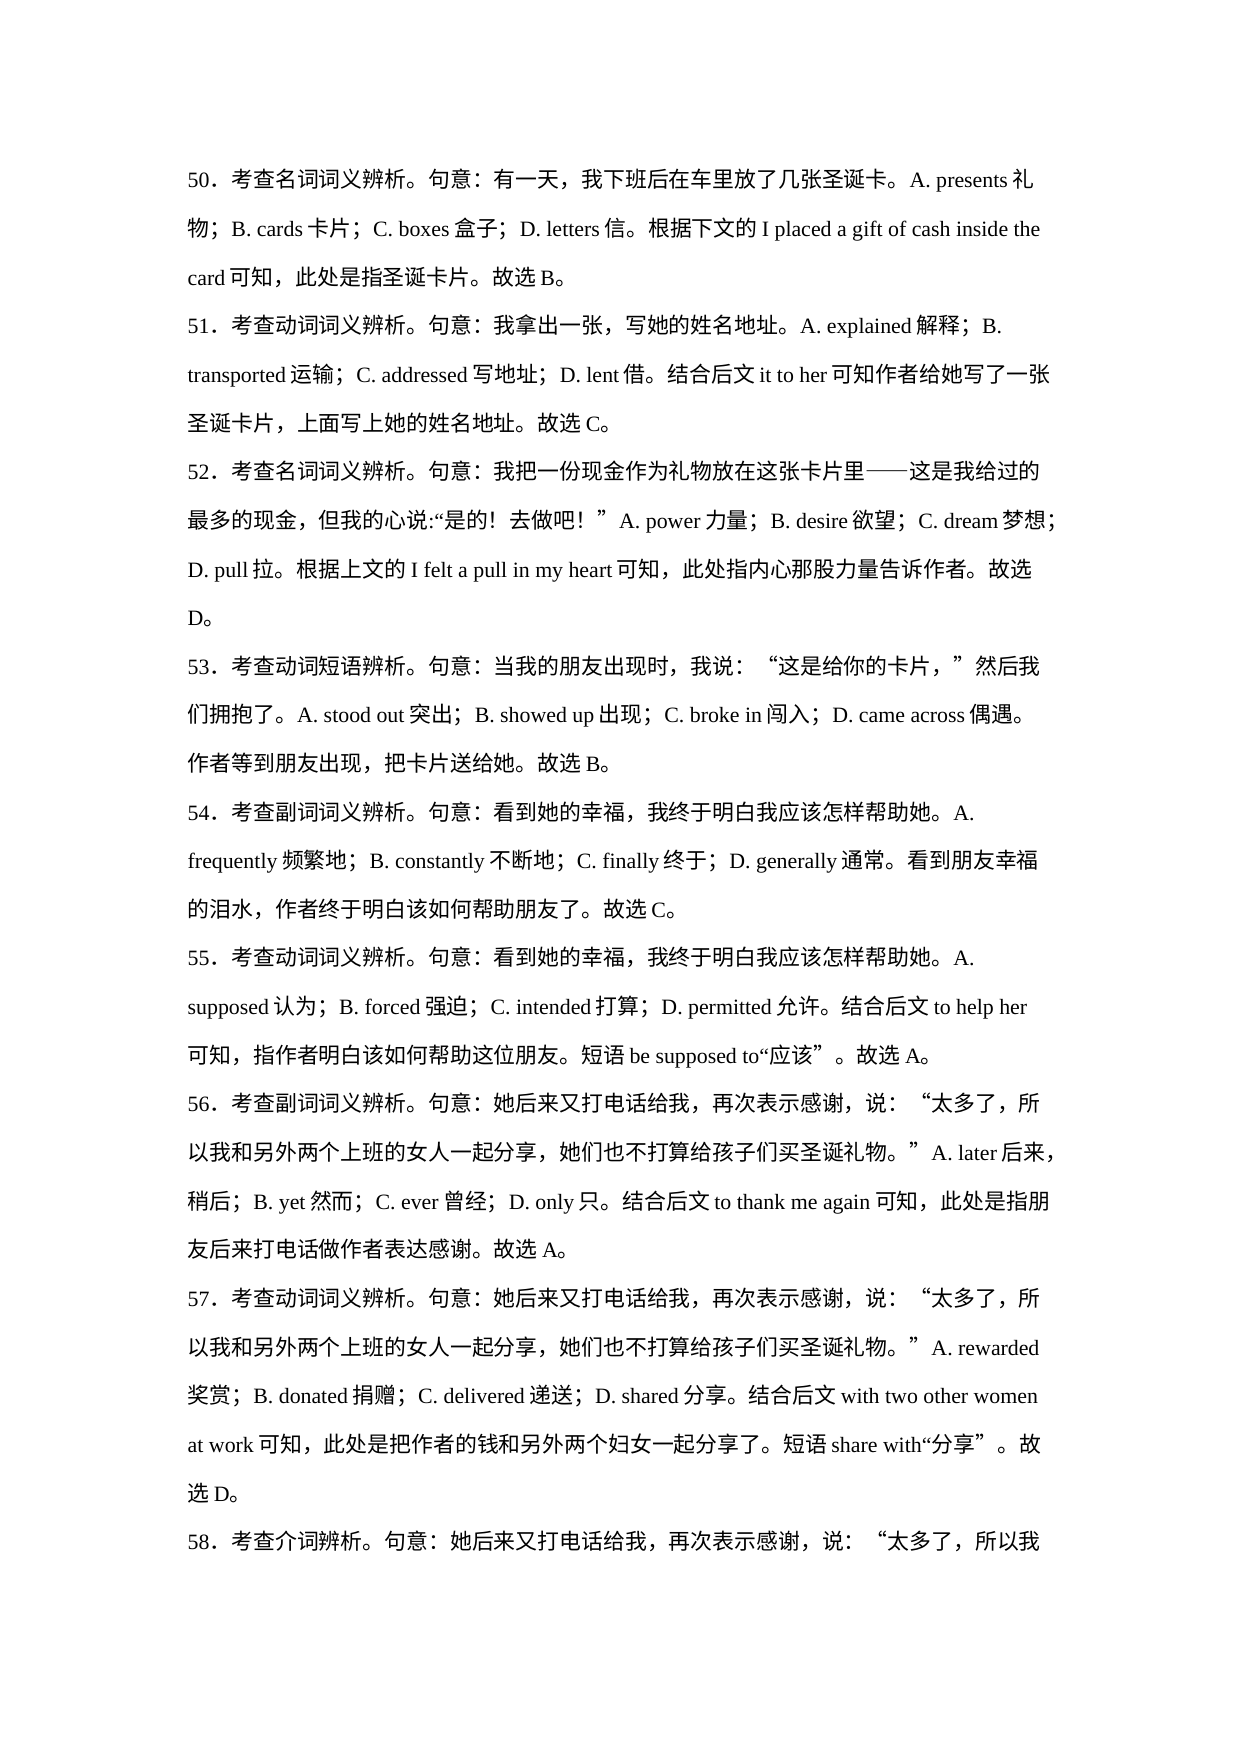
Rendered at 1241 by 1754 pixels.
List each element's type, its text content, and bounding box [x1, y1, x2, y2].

text 51．考查动词词义辨析。句意：我拿出一张，写她的姓名地址。A. explained解释；B. transported运输；C. addressed写地址；D. lent借。结合后文it to her可知作者给她写了一张圣诞卡片，上面写上她的姓名地址。故选C。 [187, 308, 1053, 438]
text 53．考查动词短语辨析。句意：当我的朋友出现时，我说：“这是给你的卡片，”然后我们拥抱了。A. stood out突出；B. showed up出现；C. broke in闯入；D. came across偶遇。作者等到朋友出现，把卡片送给她。故选B。 [187, 648, 1053, 778]
text 56．考查副词词义辨析。句意：她后来又打电话给我，再次表示感谢，说：“太多了，所以我和另外两个上班的女人一起分享，她们也不打算给孩子们买圣诞礼物。”A. later后来，稍后；B. yet然而；C. ever曾经；D. only只。结合后文to thank me again可知，此处是指朋友后来打电话做作者表达感谢。故选A。 [187, 1086, 1053, 1264]
text 52．考查名词词义辨析。句意：我把一份现金作为礼物放在这张卡片里——这是我给过的最多的现金，但我的心说:“是的！去做吧！”A. power力量；B. desire欲望；C. dream梦想；D. pull拉。根据上文的 I felt a pull in my heart可知，此处指内心那股力量告诉作者。故选D。 [187, 454, 1053, 632]
text 55．考查动词词义辨析。句意：看到她的幸福，我终于明白我应该怎样帮助她。A. supposed认为；B. forced强迫；C. intended打算；D. permitted允许。结合后文to help her可知，指作者明白该如何帮助这位朋友。短语be supposed to“应该”。故选A。 [187, 940, 1053, 1070]
text 50．考查名词词义辨析。句意：有一天，我下班后在车里放了几张圣诞卡。A. presents礼物；B. cards卡片；C. boxes盒子；D. letters信。根据下文的I placed a gift of cash inside the card可知，此处是指圣诞卡片。故选B。 [187, 162, 1053, 292]
text 57．考查动词词义辨析。句意：她后来又打电话给我，再次表示感谢，说：“太多了，所以我和另外两个上班的女人一起分享，她们也不打算给孩子们买圣诞礼物。”A. rewarded奖赏；B. donated捐赠；C. delivered递送；D. shared分享。结合后文with two other women at work可知，此处是把作者的钱和另外两个妇女一起分享了。短语share with“分享”。故选D。 [187, 1280, 1053, 1508]
text 54．考查副词词义辨析。句意：看到她的幸福，我终于明白我应该怎样帮助她。A. frequently频繁地；B. constantly不断地；C. finally终于；D. generally通常。看到朋友幸福的泪水，作者终于明白该如何帮助朋友了。故选C。 [187, 794, 1053, 924]
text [187, 1524, 1053, 1556]
